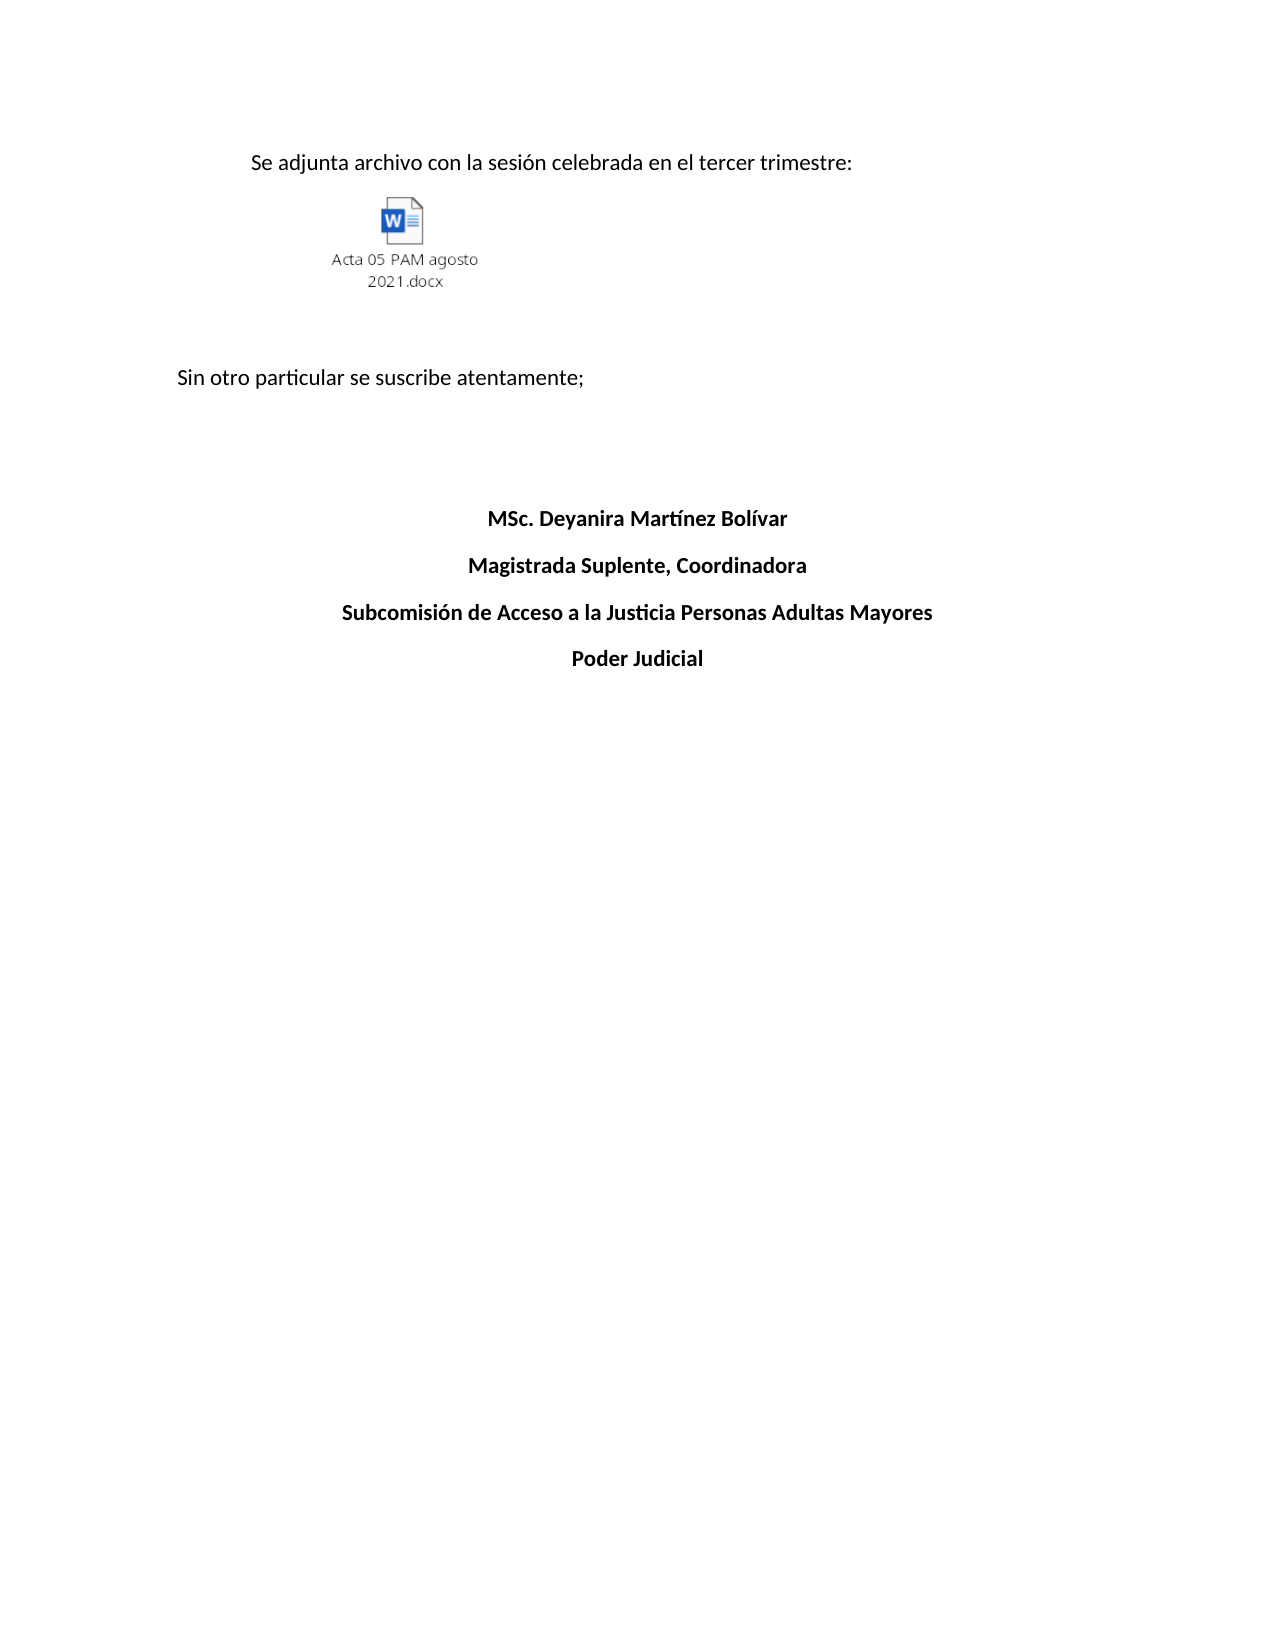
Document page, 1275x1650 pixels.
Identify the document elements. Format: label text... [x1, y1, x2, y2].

text Poder Judicial [177, 644, 1098, 673]
text Se adjunta archivo con la sesión celebrada en el tercer trimestre: [177, 148, 1098, 176]
text MSc. Deyanira Martínez Bolívar [177, 504, 1098, 532]
text Magistrada Suplente, Coordinadora [177, 551, 1098, 579]
text Subcomisión de Acceso a la Justicia Personas Adultas Mayores [177, 598, 1098, 626]
text Sin otro particular se suscribe atentamente; [177, 363, 1098, 391]
